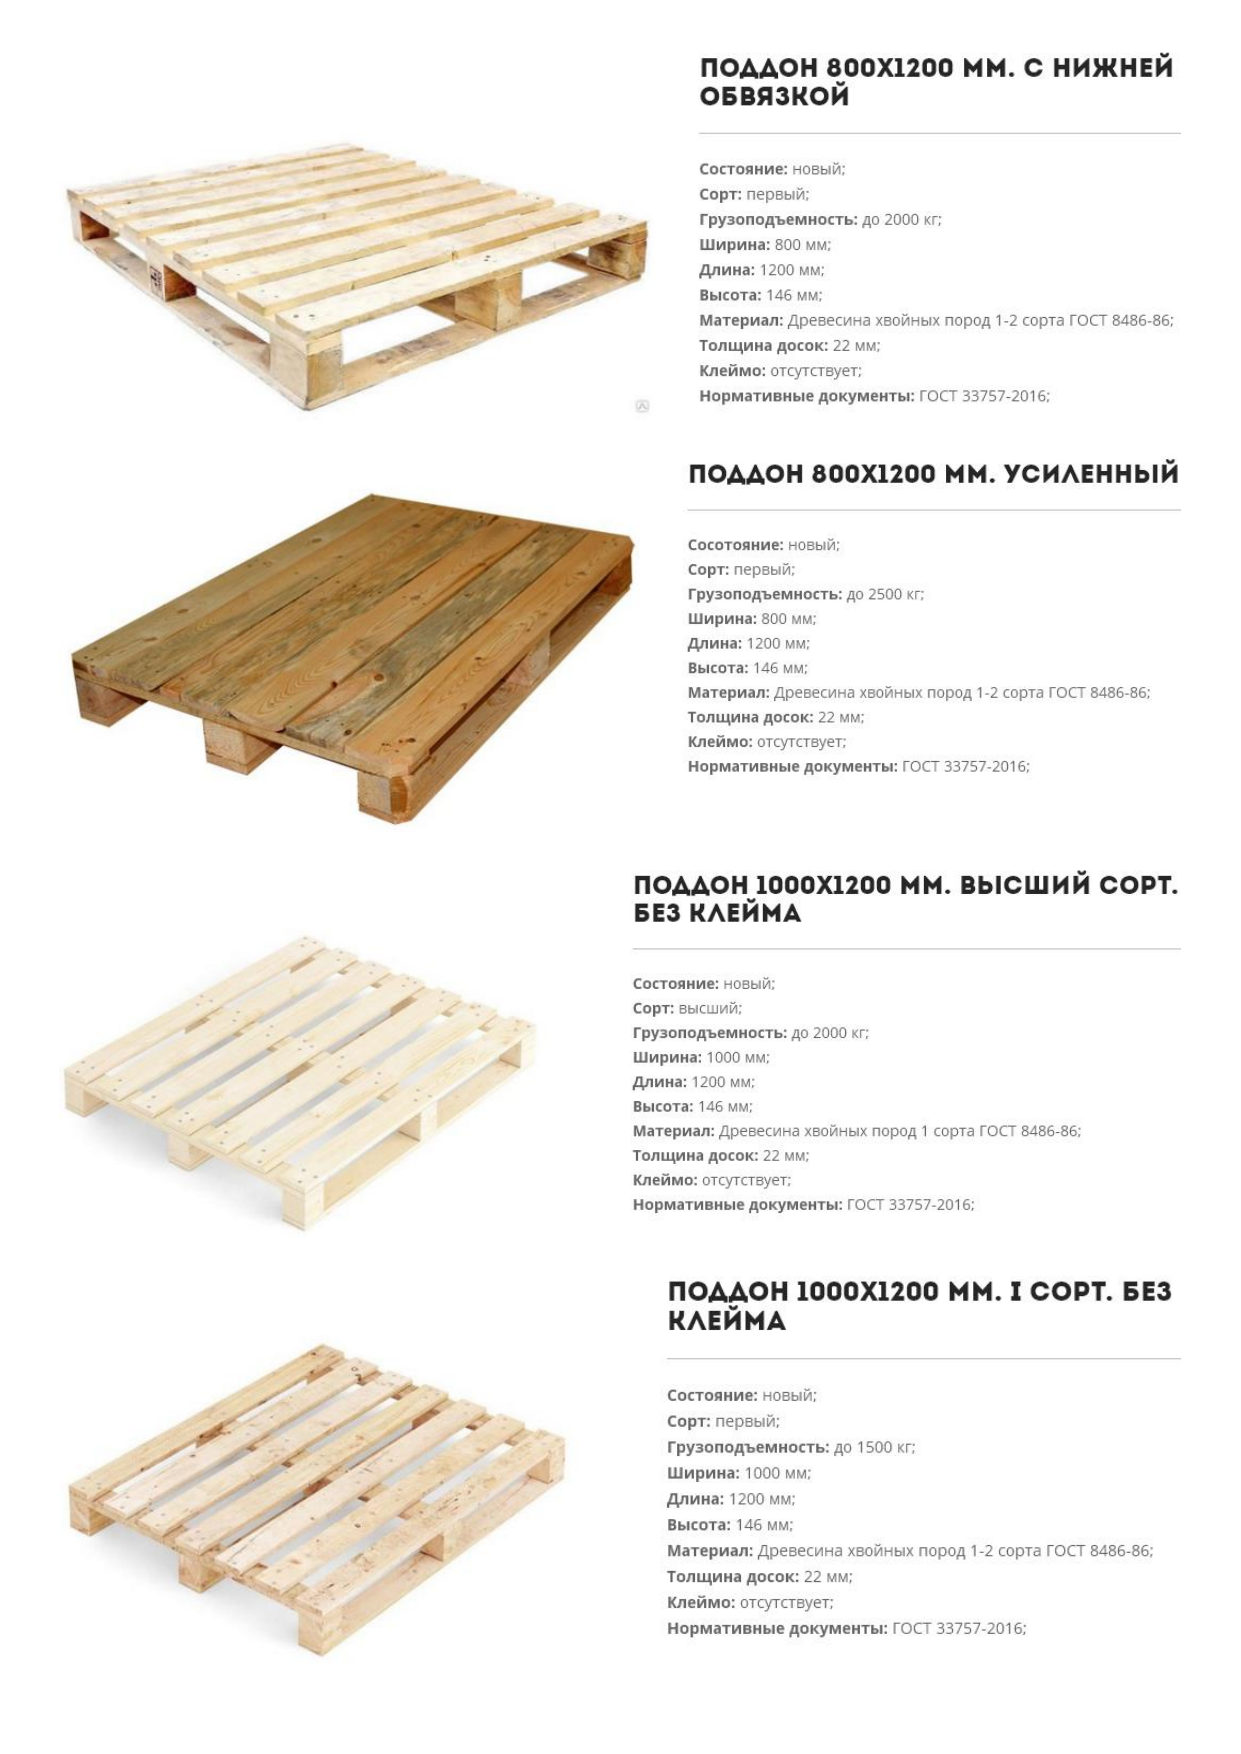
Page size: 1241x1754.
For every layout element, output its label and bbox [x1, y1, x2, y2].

picture [59, 455, 1182, 838]
picture [59, 1267, 1182, 1670]
picture [59, 862, 1182, 1243]
picture [59, 44, 1182, 431]
